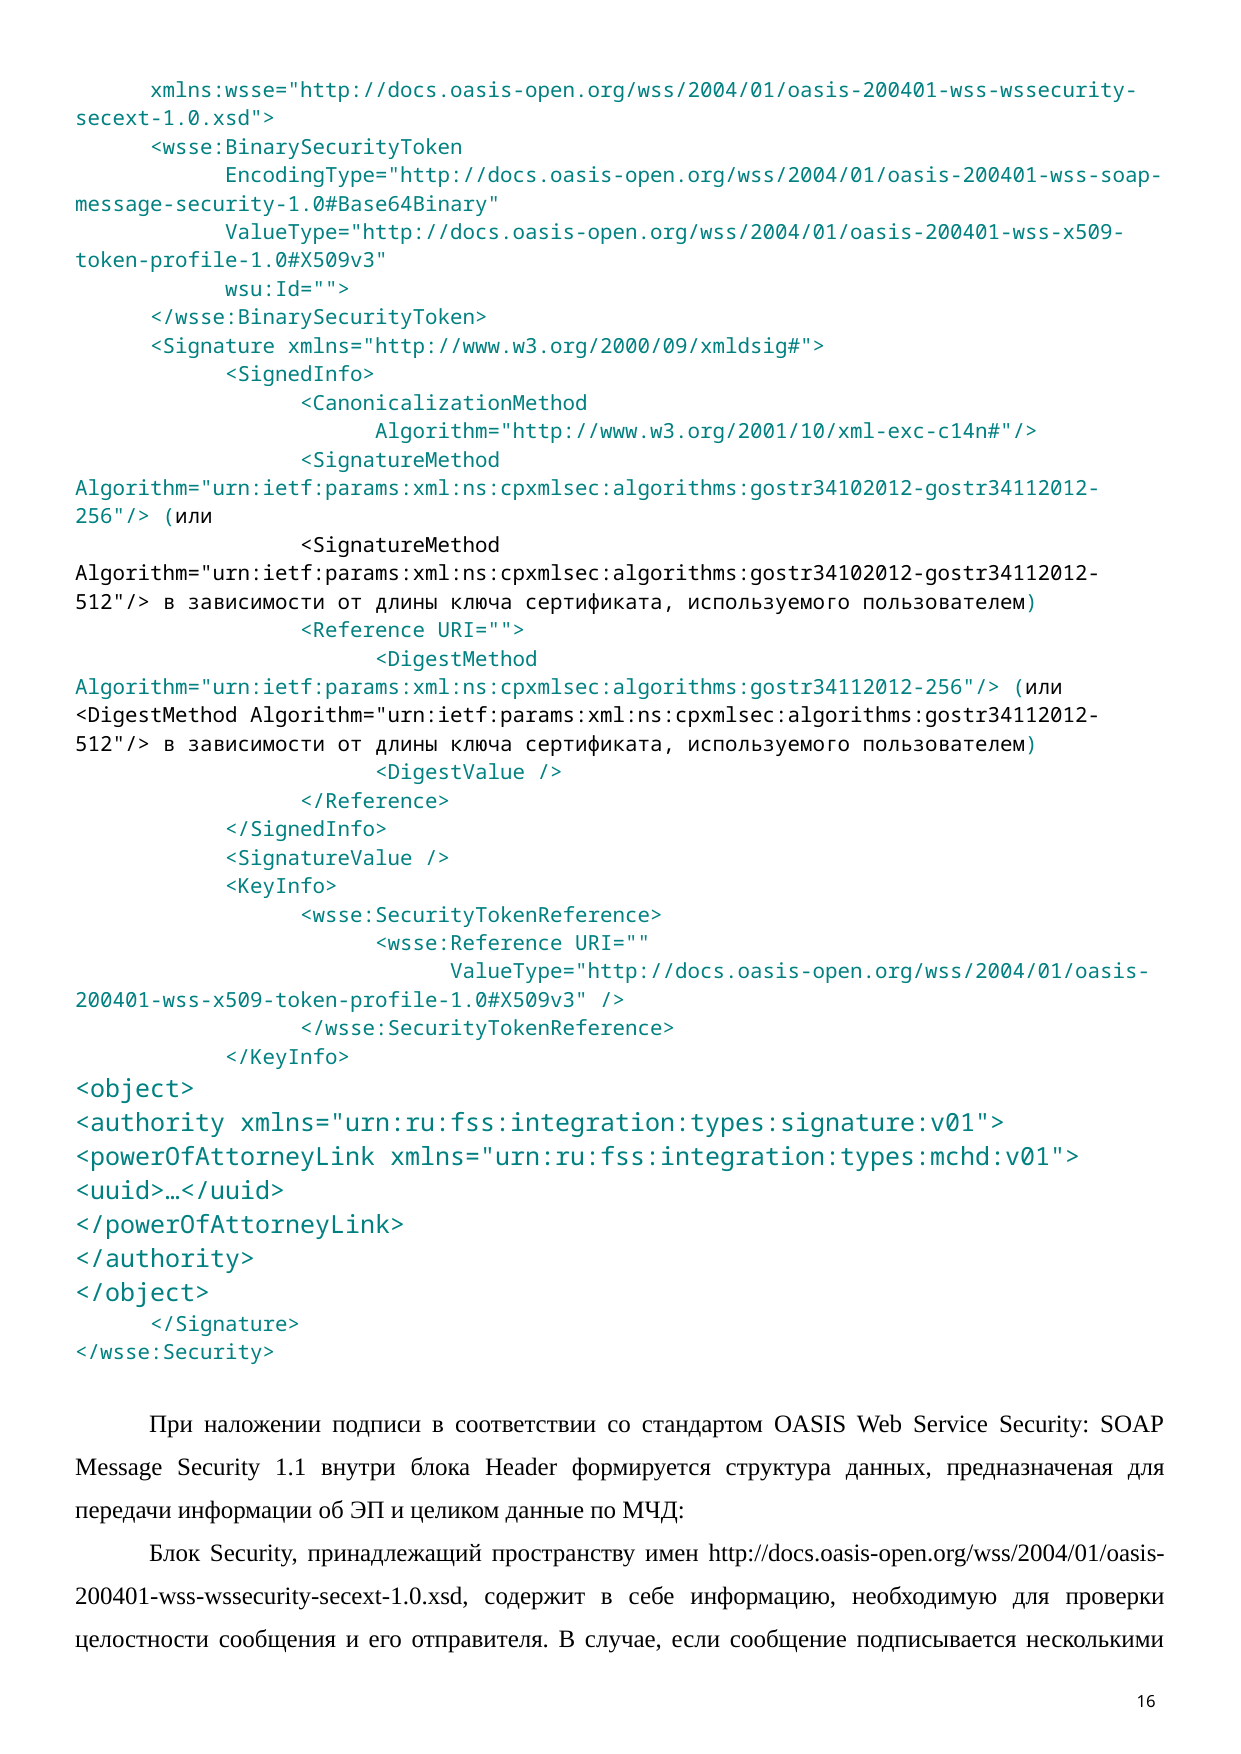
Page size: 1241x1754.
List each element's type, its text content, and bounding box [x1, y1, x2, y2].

text <Signature xmlns="http://www.w3.org/2000/09/xmldsig#"> [75, 331, 1165, 359]
text xmlns:wsse="http://docs.oasis-open.org/wss/2004/01/oasis-200401-wss-wssecurity-secext-1.0.xsd"> [75, 75, 1165, 132]
text </Reference> [75, 786, 1165, 814]
text <SignedInfo> [75, 359, 1165, 388]
text Algorithm="http://www.w3.org/2001/10/xml-exc-c14n#"/> [75, 416, 1165, 445]
text </Signature> [75, 1309, 1165, 1337]
text ValueType="http://docs.oasis-open.org/wss/2004/01/oasis-200401-wss-x509-token-profile-1.0#X509v3" /> [75, 957, 1165, 1013]
text <DigestMethod Algorithm="urn:ietf:params:xml:ns:cpxmlsec:algorithms:gostr34112012-256"/> (или <DigestMethod Algorithm="urn:ietf:params:xml:ns:cpxmlsec:algorithms:gostr34112012-512"/> в зависимости от длины ключа сертификата, используемого пользователем) [75, 644, 1165, 757]
text <SignatureMethod Algorithm="urn:ietf:params:xml:ns:cpxmlsec:algorithms:gostr34102012-gostr34112012-256"/> (или [75, 445, 1165, 530]
text <DigestValue /> [75, 757, 1165, 786]
text <wsse:BinarySecurityToken [75, 132, 1165, 160]
text wsu:Id=""> [75, 274, 1165, 302]
text </object> [75, 1275, 1165, 1309]
text ValueType="http://docs.oasis-open.org/wss/2004/01/oasis-200401-wss-x509-token-profile-1.0#X509v3" [75, 217, 1165, 274]
text </powerOfAttorneyLink> [75, 1207, 1165, 1241]
text EncodingType="http://docs.oasis-open.org/wss/2004/01/oasis-200401-wss-soap-message-security-1.0#Base64Binary" [75, 160, 1165, 217]
text <object> [75, 1070, 1165, 1104]
text </wsse:Security> [75, 1337, 1165, 1366]
text <uuid>…</uuid> [75, 1172, 1165, 1207]
text </authority> [75, 1241, 1165, 1275]
text <wsse:SecurityTokenReference> [75, 900, 1165, 928]
text </wsse:BinarySecurityToken> [75, 302, 1165, 331]
text <SignatureValue /> [75, 843, 1165, 871]
text <Reference URI=""> [75, 615, 1165, 644]
text </wsse:SecurityTokenReference> [75, 1013, 1165, 1042]
text <powerOfAttorneyLink xmlns="urn:ru:fss:integration:types:mchd:v01"> [75, 1138, 1165, 1172]
text <CanonicalizationMethod [75, 388, 1165, 416]
text <KeyInfo> [75, 871, 1165, 900]
text <authority xmlns="urn:ru:fss:integration:types:signature:v01"> [75, 1104, 1165, 1138]
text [75, 1538, 1165, 1653]
text При наложении подписи в соответствии со стандартом OASIS Web Service Security: SOAP Message Security 1.1 внутри блока Header формируется структура данных, предназначеная для передачи информации об ЭП и целиком данные по МЧД: [75, 1409, 1165, 1524]
text <wsse:Reference URI="" [75, 928, 1165, 957]
text </KeyInfo> [75, 1042, 1165, 1070]
text </SignedInfo> [75, 814, 1165, 843]
text <SignatureMethod Algorithm="urn:ietf:params:xml:ns:cpxmlsec:algorithms:gostr34102012-gostr34112012-512"/> в зависимости от длины ключа сертификата, используемого пользователем) [75, 530, 1165, 615]
